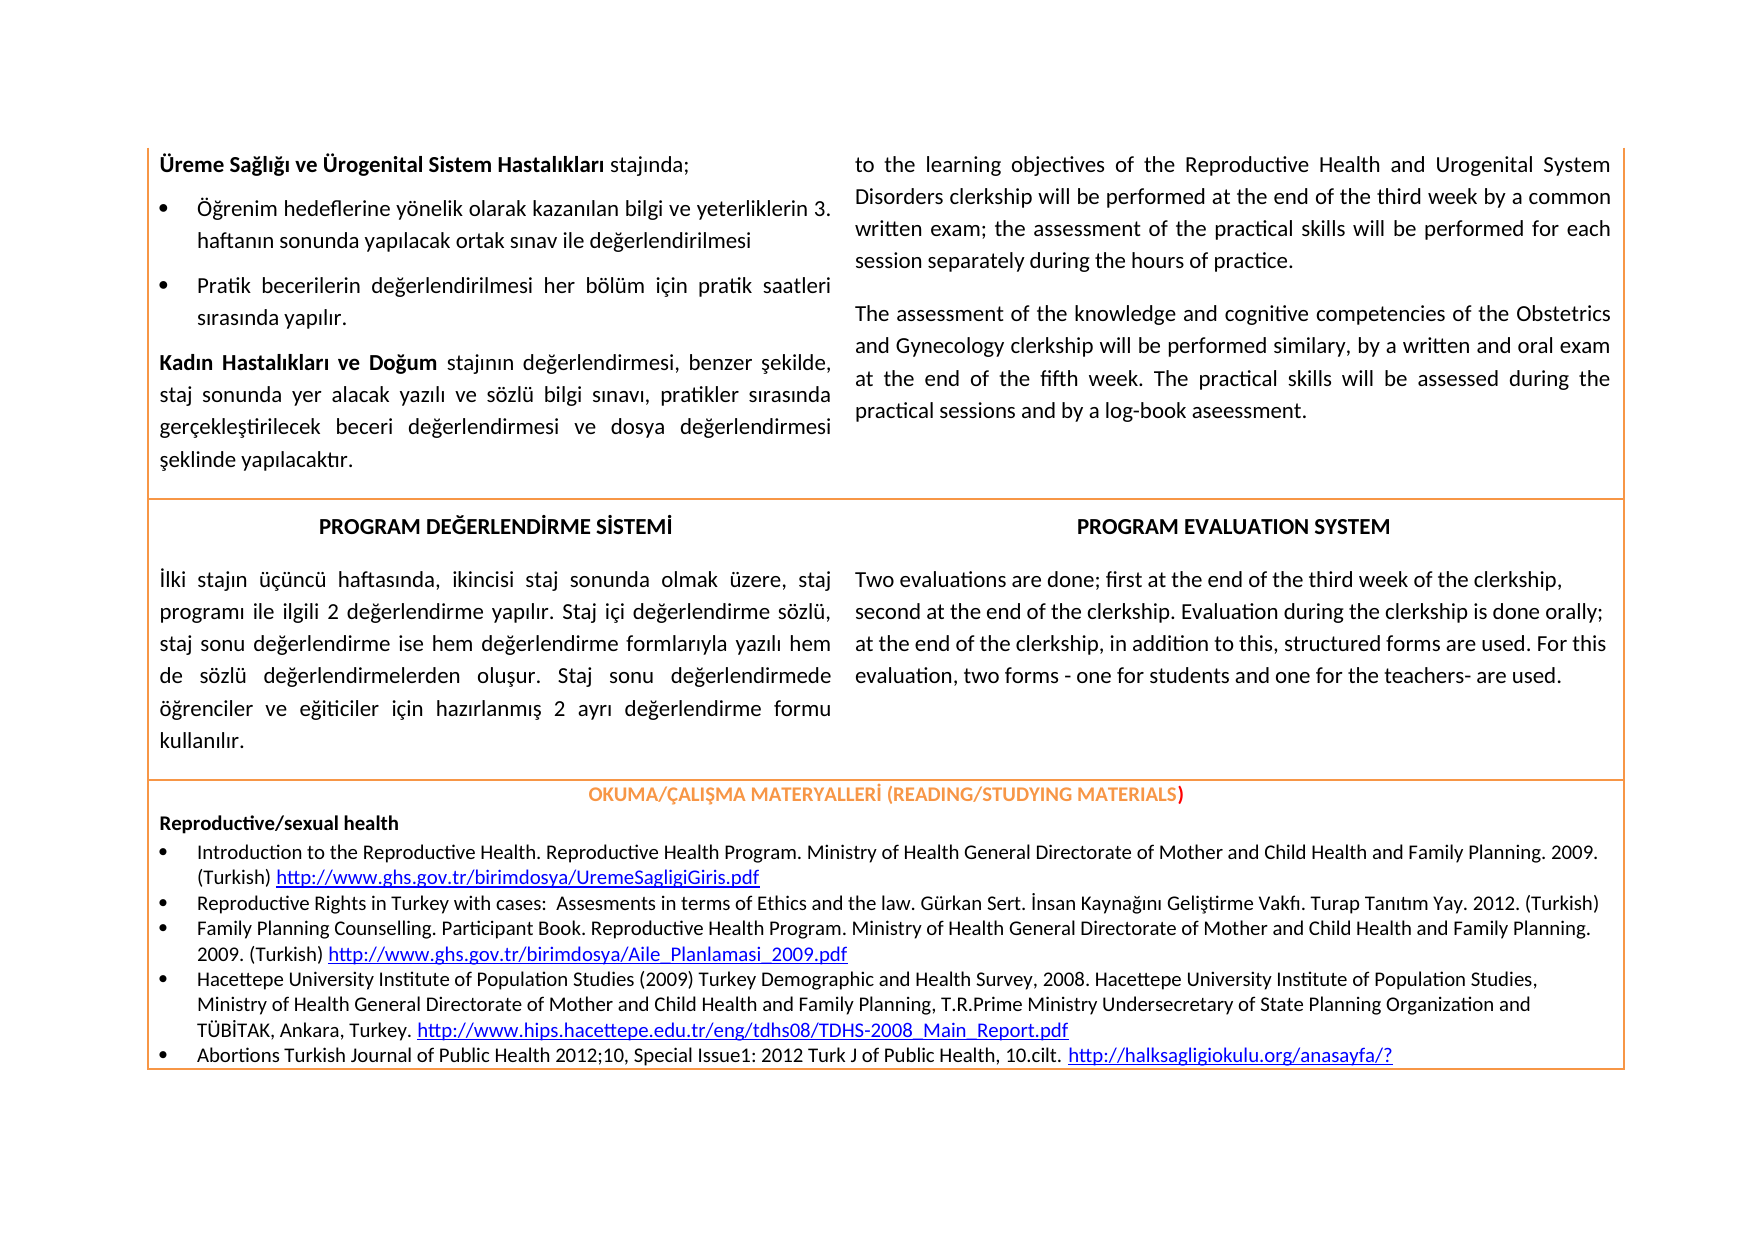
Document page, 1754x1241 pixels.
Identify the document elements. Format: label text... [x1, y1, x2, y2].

table_cell PROGRAM DEĞERLENDİRME SİSTEMİ İlki stajın üçüncü haftasında, ikincisi staj sonunda olmak üzere, staj programı ile ilgili 2 değerlendirme yapılır. Staj içi değerlendirme sözlü, staj sonu değerlendirme ise hem değerlendirme formlarıyla yazılı hem de sözlü değerlendirmelerden oluşur. Staj sonu değerlendirmede öğrenciler ve eğiticiler için hazırlanmış 2 ayrı değerlendirme formu kullanılır. [149, 500, 843, 779]
table_cell PROGRAM EVALUATION SYSTEM Two evaluations are done; first at the end of the third week of the clerkship, second at the end of the clerkship. Evaluation during the clerkship is done orally; at the end of the clerkship, in addition to this, structured forms are used. For this evaluation, two forms - one for students and one for the teachers- are used. [844, 500, 1623, 779]
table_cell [149, 781, 1623, 1068]
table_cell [844, 148, 1623, 497]
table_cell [149, 148, 843, 497]
